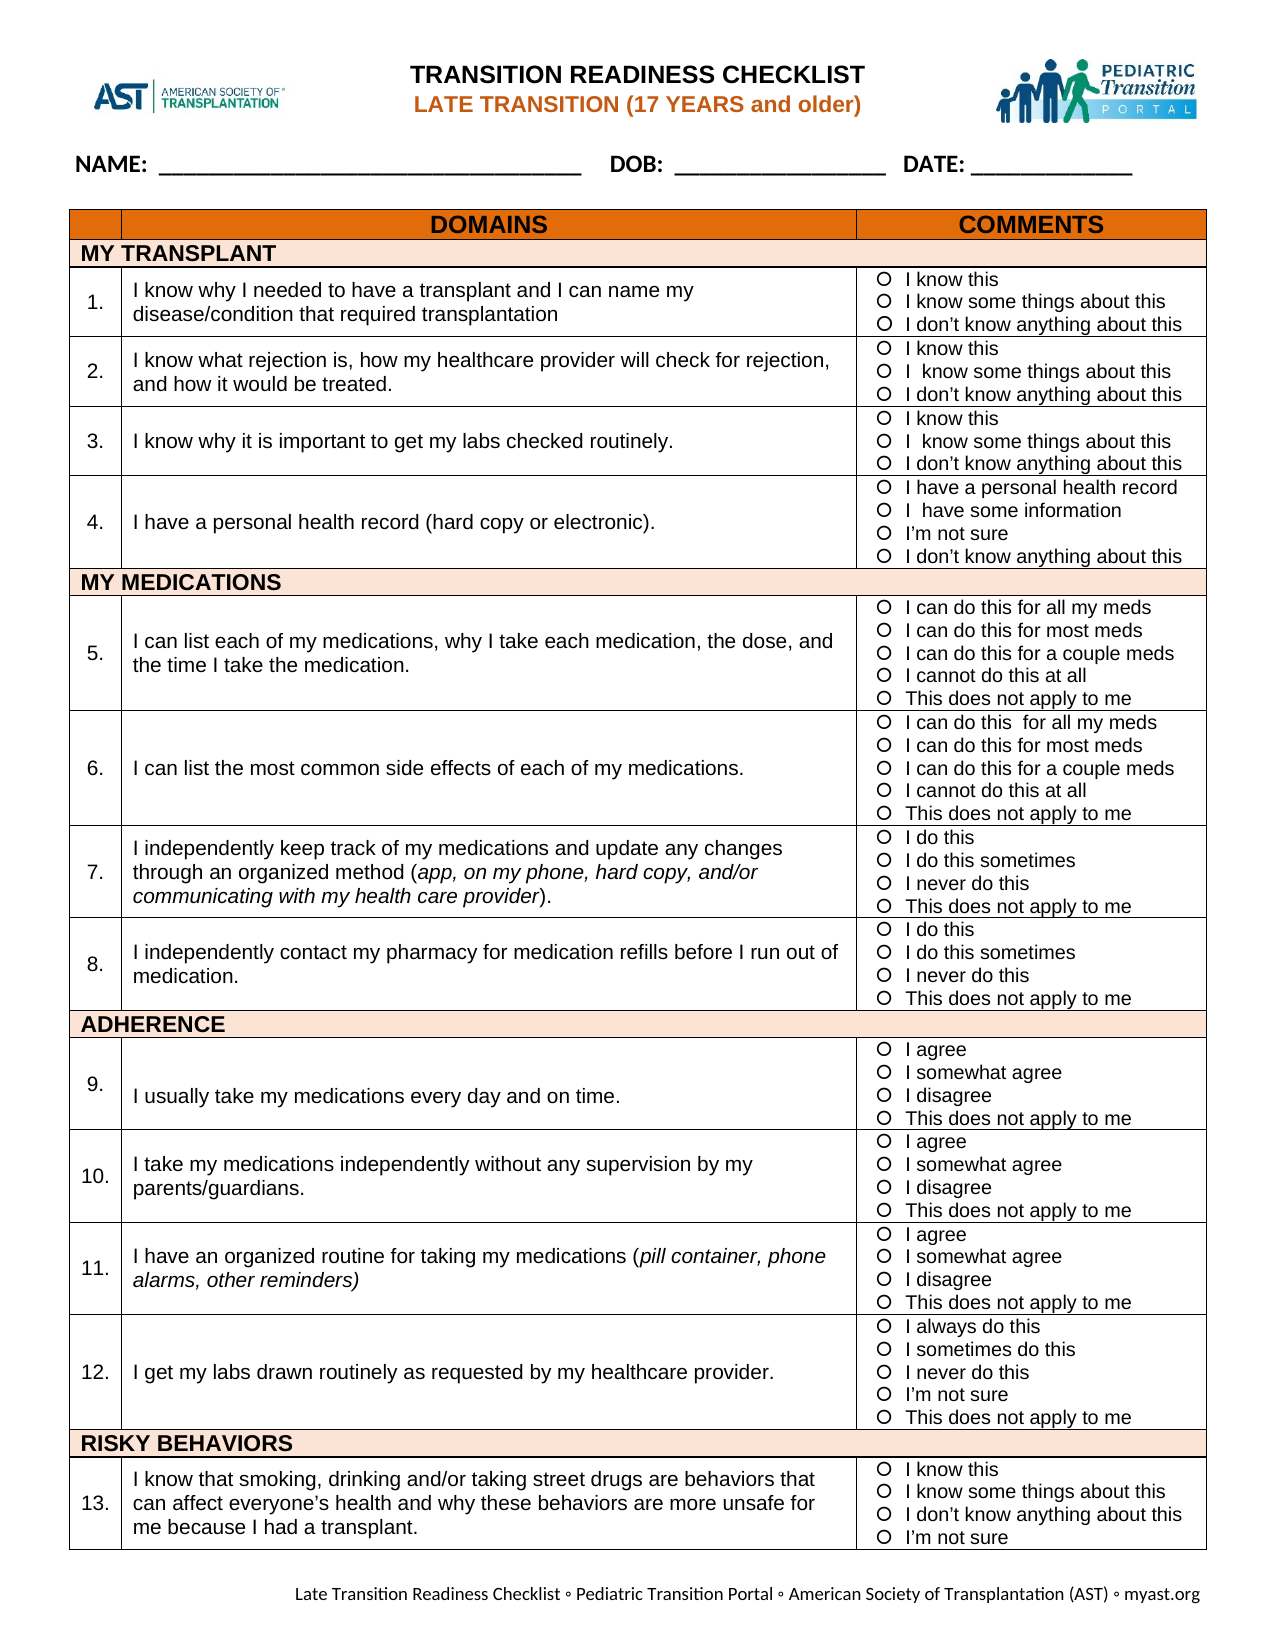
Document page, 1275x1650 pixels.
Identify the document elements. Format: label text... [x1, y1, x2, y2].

table_cell I know that smoking, drinking and/or taking street drugs are behaviors that can affect everyone’s health and why these behaviors are more unsafe for me because I had a transplant. [122, 1458, 856, 1549]
table_cell I have a personal health record (hard copy or electronic). [122, 476, 856, 567]
picture [996, 59, 1201, 123]
table_cell I always do this I sometimes do this I never do this I’m not sure This does not apply to me [857, 1315, 1206, 1429]
table_cell I know this I know some things about this I don’t know anything about this [857, 407, 1206, 475]
table_cell 7. [70, 826, 121, 917]
table_cell I know this I know some things about this I don’t know anything about this [857, 268, 1206, 336]
table_header COMMENTS [857, 210, 1206, 239]
table_cell I independently contact my pharmacy for medication refills before I run out of medication. [122, 918, 856, 1009]
table_cell I know this I know some things about this I don’t know anything about this I’m not sure [857, 1458, 1206, 1549]
table_cell I know what rejection is, how my healthcare provider will check for rejection, and how it would be treated. [122, 337, 856, 406]
table_cell 13. [70, 1458, 121, 1549]
table_cell 10. [70, 1130, 121, 1222]
table_cell 1. [70, 268, 121, 336]
table_cell I independently keep track of my medications and update any changes through an organized method (app, on my phone, hard copy, and/or communicating with my health care provider). [122, 826, 856, 917]
table_cell I can list each of my medications, why I take each medication, the dose, and the time I take the medication. [122, 596, 856, 710]
text NAME: __________________________________ DOB: _________________ DATE: _____________ [75, 148, 1200, 178]
table_cell I do this I do this sometimes I never do this This does not apply to me [857, 826, 1206, 917]
table_cell MY TRANSPLANT [70, 240, 1206, 266]
table_cell I can do this for all my meds I can do this for most meds I can do this for a couple meds I cannot do this at all This does not apply to me [857, 596, 1206, 710]
table_cell 3. [70, 407, 121, 475]
table_cell 4. [70, 476, 121, 567]
table_cell I know why I needed to have a transplant and I can name my disease/condition that required transplantation [122, 268, 856, 336]
table_cell 11. [70, 1223, 121, 1314]
table_cell I take my medications independently without any supervision by my parents/guardians. [122, 1130, 856, 1222]
table_cell I can list the most common side effects of each of my medications. [122, 711, 856, 825]
table_header DOMAINS [122, 210, 856, 239]
table_cell I have an organized routine for taking my medications (pill container, phone alarms, other reminders) [122, 1223, 856, 1314]
table_cell I get my labs drawn routinely as requested by my healthcare provider. [122, 1315, 856, 1429]
table_cell I agree I somewhat agree I disagree This does not apply to me [857, 1223, 1206, 1314]
table_cell I do this I do this sometimes I never do this This does not apply to me [857, 918, 1206, 1009]
table_cell 9. [70, 1038, 121, 1129]
table_header [70, 210, 121, 239]
table_cell I can do this for all my meds I can do this for most meds I can do this for a couple meds I cannot do this at all This does not apply to me [857, 711, 1206, 825]
table_cell I know why it is important to get my labs checked routinely. [122, 407, 856, 475]
table_cell RISKY BEHAVIORS [70, 1430, 1206, 1456]
table_cell 12. [70, 1315, 121, 1429]
table_cell I usually take my medications every day and on time. [122, 1038, 856, 1129]
table_cell I agree I somewhat agree I disagree This does not apply to me [857, 1038, 1206, 1129]
table_cell 8. [70, 918, 121, 1009]
text TRANSITION READINESS CHECKLIST [299, 60, 996, 89]
table_cell 2. [70, 337, 121, 406]
table_cell I know this I know some things about this I don’t know anything about this [857, 337, 1206, 406]
table_cell 6. [70, 711, 121, 825]
picture [75, 59, 299, 133]
table_cell MY MEDICATIONS [70, 569, 1206, 595]
text LATE TRANSITION (17 YEARS and older) [299, 91, 996, 117]
table_cell ADHERENCE [70, 1011, 1206, 1037]
table_cell 5. [70, 596, 121, 710]
table_cell I agree I somewhat agree I disagree This does not apply to me [857, 1130, 1206, 1222]
table_cell I have a personal health record I have some information I’m not sure I don’t know anything about this [857, 476, 1206, 567]
